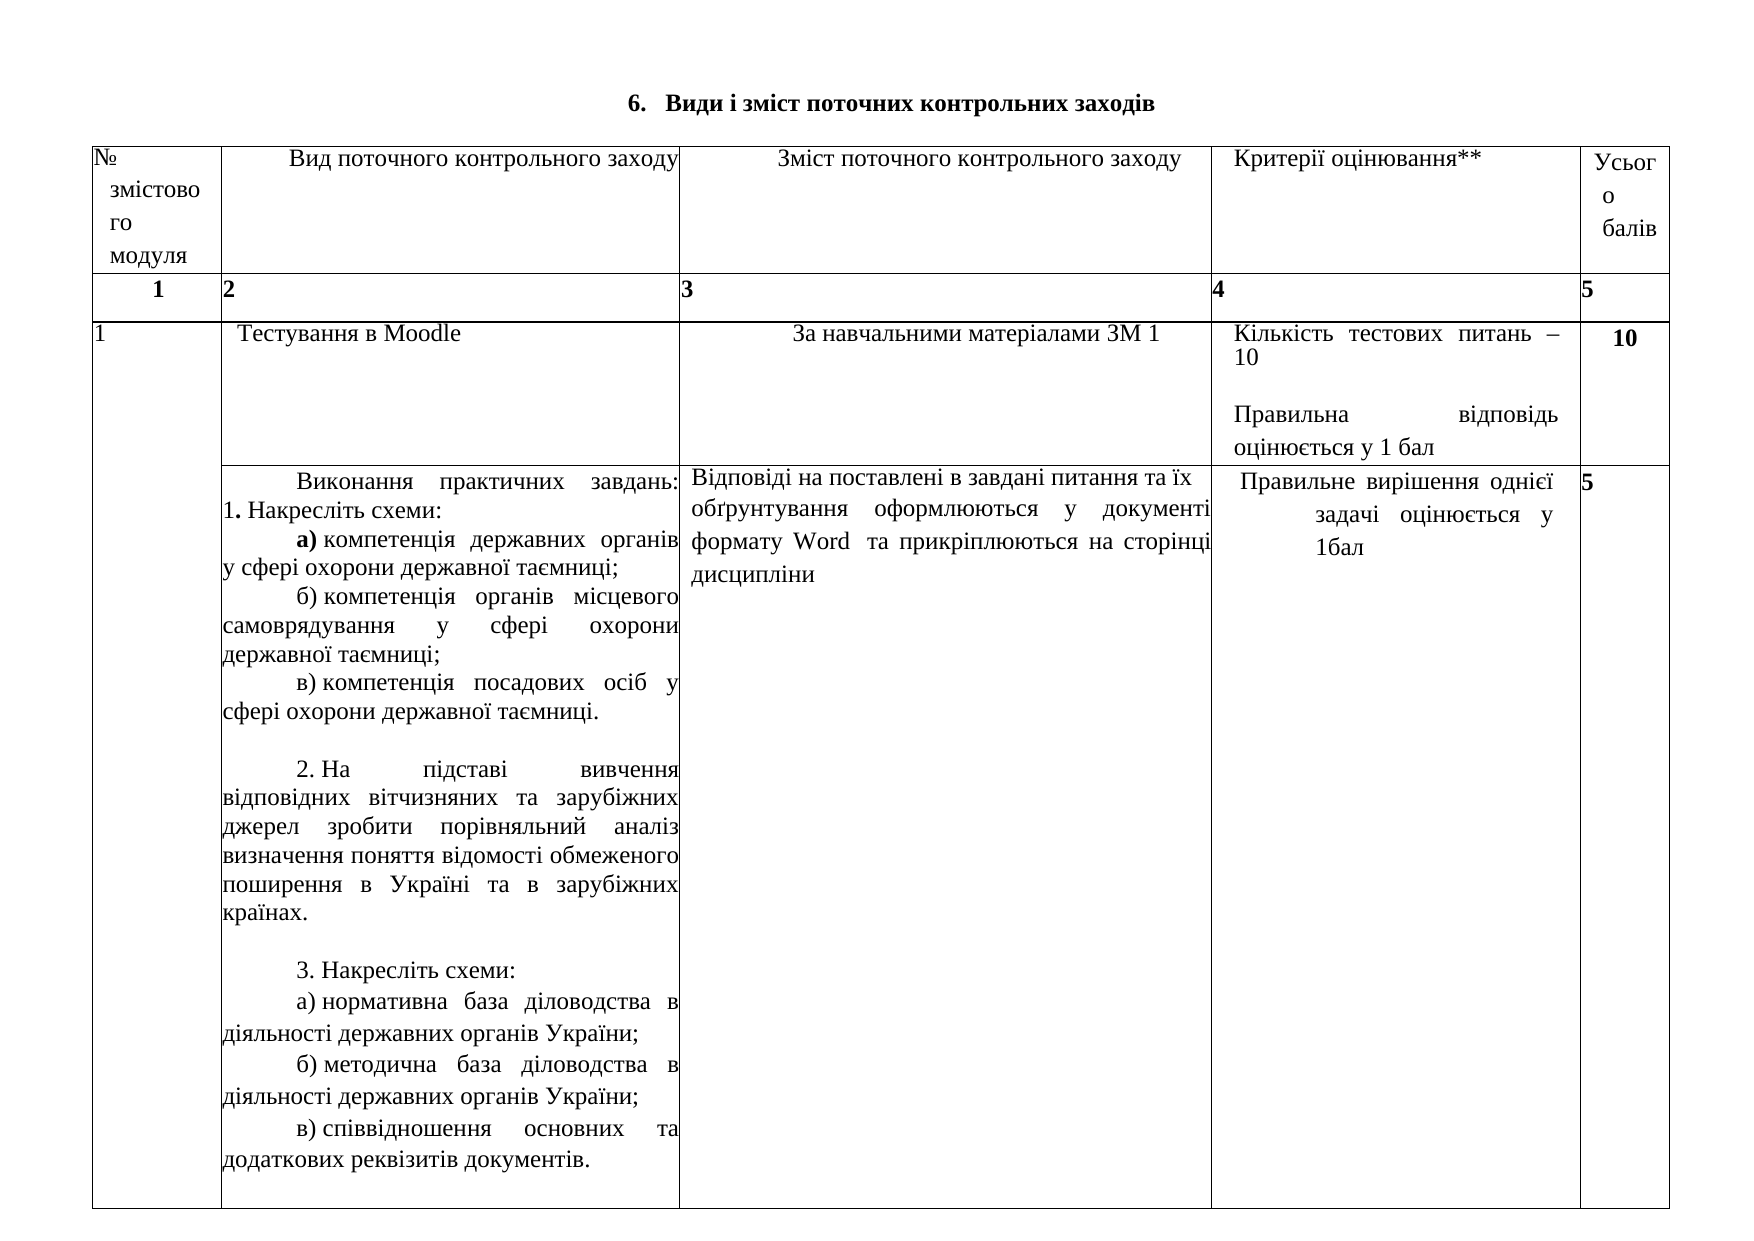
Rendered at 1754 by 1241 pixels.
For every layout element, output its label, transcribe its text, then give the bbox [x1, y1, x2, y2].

table_cell 1 [93, 323, 221, 1207]
table_header Критерії оцінювання** [1212, 147, 1580, 273]
table_cell 10 [1581, 323, 1669, 465]
list Види і зміст поточних контрольних заходів [628, 88, 1681, 117]
table_cell 3 [680, 274, 1211, 321]
table_cell Кількість тестових питань – 10 Правильна відповідь оцінюється у 1 бал [1212, 323, 1580, 465]
table_cell За навчальними матеріалами ЗМ 1 [680, 323, 1211, 465]
table_header Вид поточного контрольного заходу [222, 147, 679, 273]
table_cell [1212, 466, 1580, 1207]
table_cell Тестування в Moodle [222, 323, 679, 465]
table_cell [680, 466, 1211, 1207]
table_cell 5 [1581, 274, 1669, 321]
table_header Зміст поточного контрольного заходу [680, 147, 1211, 273]
table_header № змістового модуля [93, 147, 221, 273]
table_cell 1 [93, 274, 221, 321]
table_cell 5 [1581, 466, 1669, 1207]
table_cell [222, 466, 679, 1207]
table_cell 4 [1212, 274, 1580, 321]
table_cell 2 [222, 274, 679, 321]
table_header Усього балів [1581, 147, 1669, 273]
